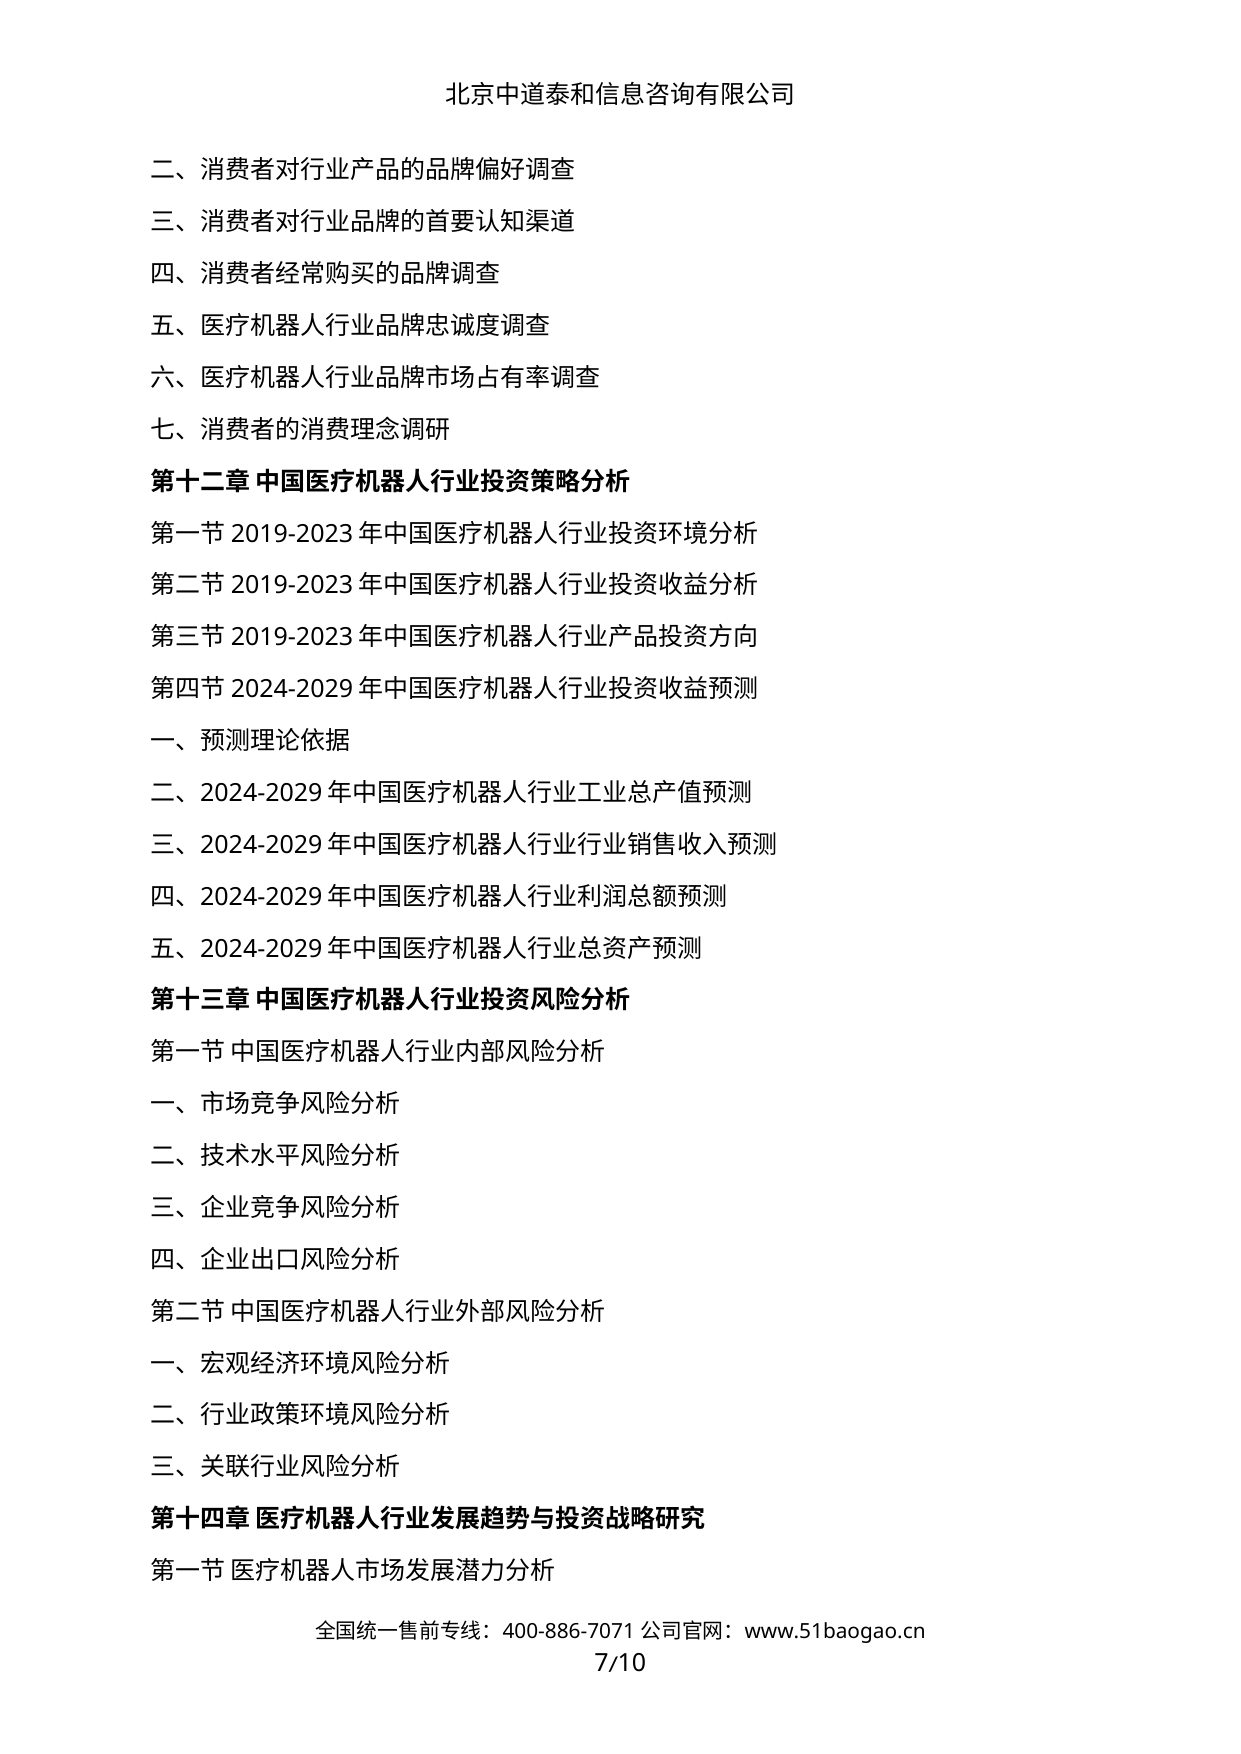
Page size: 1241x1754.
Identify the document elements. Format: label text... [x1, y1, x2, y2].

text 六、医疗机器人行业品牌市场占有率调查 [150, 357, 1090, 394]
text 第三节 2019-2023年中国医疗机器人行业产品投资方向 [150, 617, 1090, 653]
text 第一节 中国医疗机器人行业内部风险分析 [150, 1032, 1090, 1068]
text 二、技术水平风险分析 [150, 1136, 1090, 1172]
text 三、2024-2029年中国医疗机器人行业行业销售收入预测 [150, 824, 1090, 861]
text 三、消费者对行业品牌的首要认知渠道 [150, 202, 1090, 238]
text 第一节 医疗机器人市场发展潜力分析 [150, 1551, 1090, 1587]
text 五、2024-2029年中国医疗机器人行业总资产预测 [150, 928, 1090, 964]
text 第二节 中国医疗机器人行业外部风险分析 [150, 1291, 1090, 1327]
text 四、消费者经常购买的品牌调查 [150, 254, 1090, 290]
text 第四节 2024-2029年中国医疗机器人行业投资收益预测 [150, 669, 1090, 705]
text 七、消费者的消费理念调研 [150, 409, 1090, 446]
text 一、预测理论依据 [150, 721, 1090, 757]
text 四、2024-2029年中国医疗机器人行业利润总额预测 [150, 876, 1090, 912]
text 三、企业竞争风险分析 [150, 1187, 1090, 1224]
text 第二节 2019-2023年中国医疗机器人行业投资收益分析 [150, 565, 1090, 601]
text 二、行业政策环境风险分析 [150, 1395, 1090, 1431]
text 四、企业出口风险分析 [150, 1239, 1090, 1276]
text 第十三章 中国医疗机器人行业投资风险分析 [150, 980, 1090, 1016]
text 第十二章 中国医疗机器人行业投资策略分析 [150, 461, 1090, 497]
text 一、市场竞争风险分析 [150, 1084, 1090, 1120]
text 第一节 2019-2023年中国医疗机器人行业投资环境分析 [150, 513, 1090, 549]
text 二、消费者对行业产品的品牌偏好调查 [150, 150, 1090, 186]
text 五、医疗机器人行业品牌忠诚度调查 [150, 306, 1090, 342]
text 二、2024-2029年中国医疗机器人行业工业总产值预测 [150, 772, 1090, 809]
text 第十四章 医疗机器人行业发展趋势与投资战略研究 [150, 1499, 1090, 1535]
text 一、宏观经济环境风险分析 [150, 1343, 1090, 1379]
text 三、关联行业风险分析 [150, 1447, 1090, 1483]
